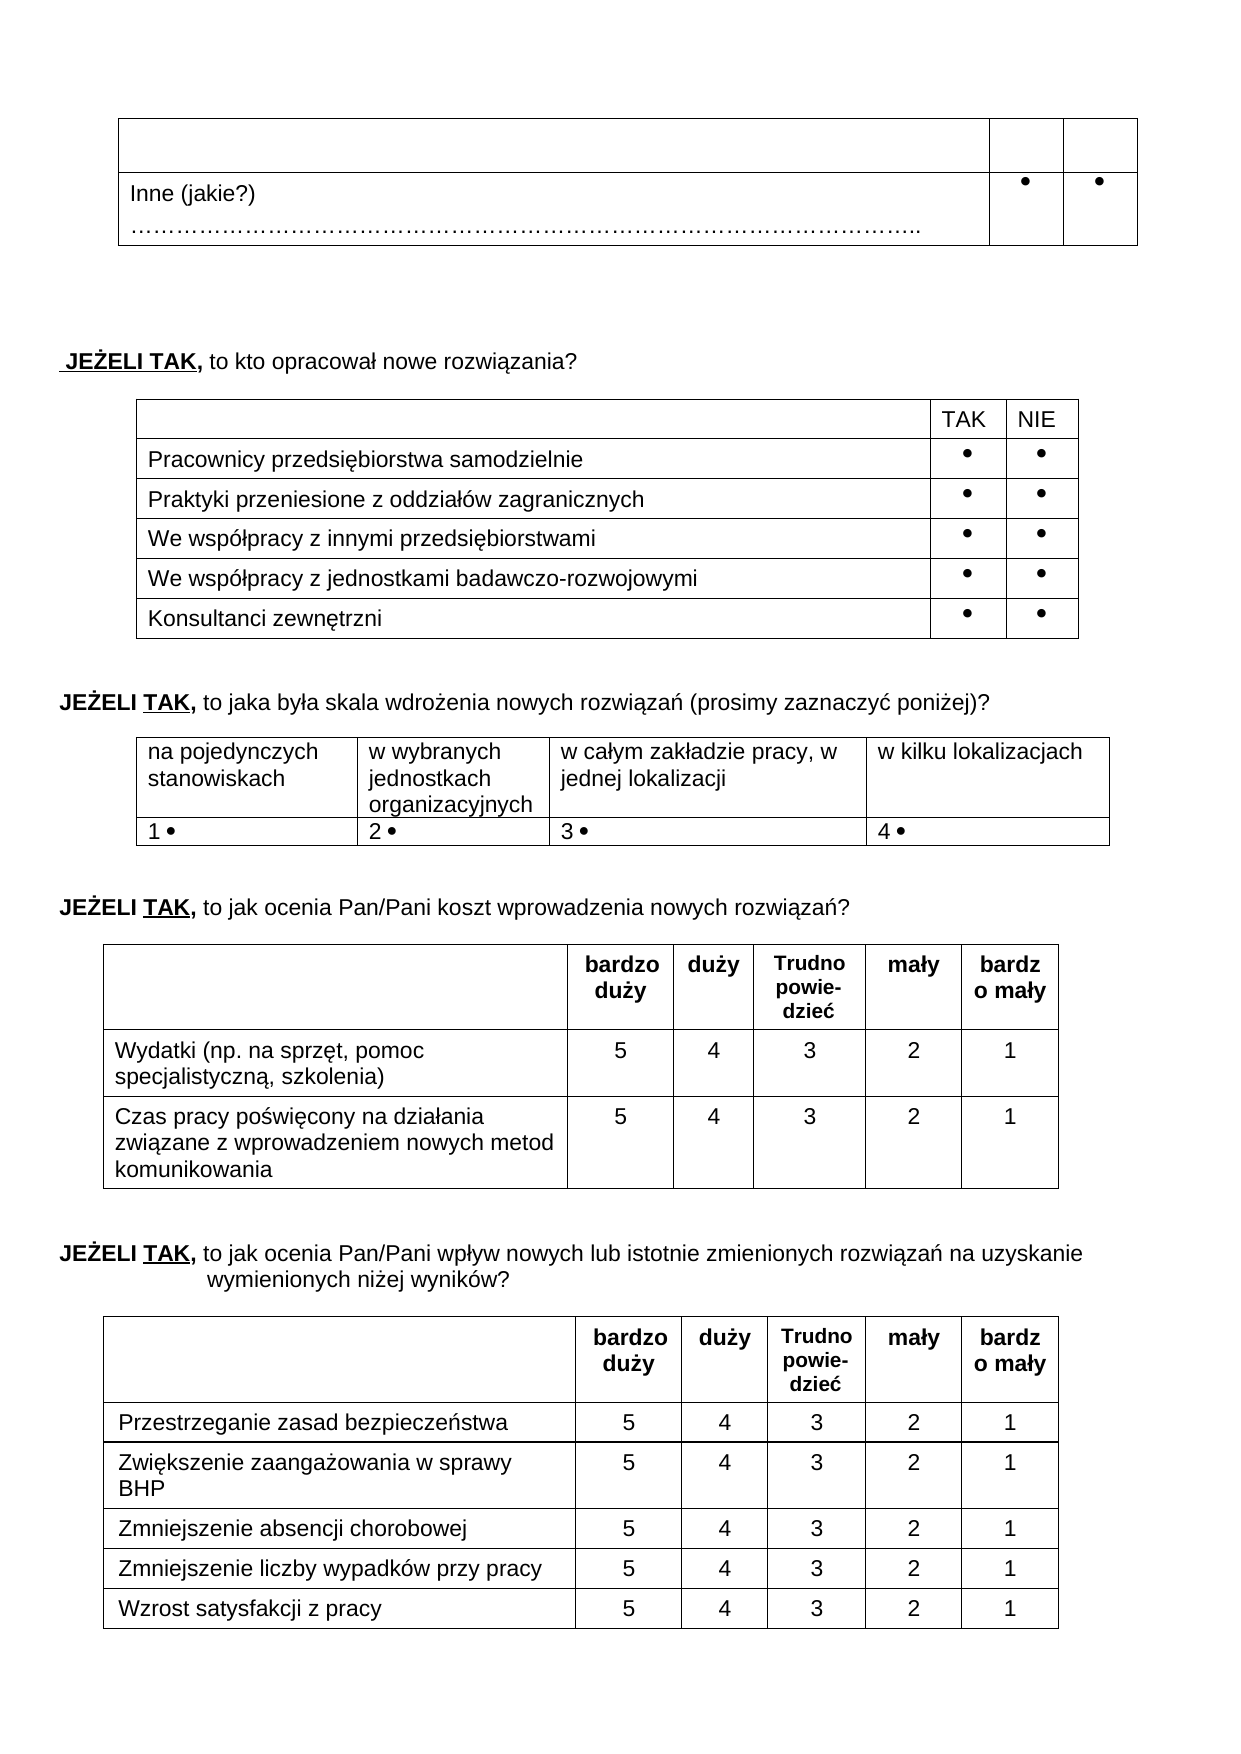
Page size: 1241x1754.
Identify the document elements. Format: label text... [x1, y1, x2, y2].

table_cell 5 [568, 1030, 673, 1096]
table_header w kilku lokalizacjach [867, 738, 1109, 817]
table_cell 4 [682, 1443, 767, 1508]
table_header mały [866, 1317, 961, 1402]
table_cell Zmniejszenie absencji chorobowej [104, 1509, 575, 1548]
table_cell 2 [866, 1509, 961, 1548]
table_cell 5 [568, 1097, 673, 1188]
table_cell [1064, 173, 1137, 245]
text JEŻELI TAK, to jaka była skala wdrożenia nowych rozwiązań (prosimy zaznaczyć poniżej)? [59, 689, 1122, 716]
table_cell 3 [768, 1403, 865, 1441]
table_cell 3 [754, 1030, 865, 1096]
table_cell [990, 119, 1063, 172]
table_cell [931, 559, 1006, 598]
table_cell [1007, 559, 1078, 598]
table_cell We współpracy z jednostkami badawczo-rozwojowymi [137, 559, 930, 598]
table_cell [931, 479, 1006, 518]
text JEŻELI TAK, to kto opracował nowe rozwiązania? [59, 348, 1122, 374]
table_header [104, 1317, 575, 1402]
table_cell [1064, 119, 1137, 172]
table_cell 1 [962, 1549, 1058, 1587]
table_header w całym zakładzie pracy, w jednej lokalizacji [550, 738, 866, 817]
text JEŻELI TAK, to jak ocenia Pan/Pani koszt wprowadzenia nowych rozwiązań? [59, 893, 1122, 920]
table_cell Praktyki przeniesione z oddziałów zagranicznych [137, 479, 930, 518]
table_cell Pracownicy przedsiębiorstwa samodzielnie [137, 439, 930, 478]
table_header [137, 400, 930, 438]
table_cell 4 [682, 1403, 767, 1441]
table_header Trudno powie-dzieć [768, 1317, 865, 1402]
table_header bardzo duży [568, 945, 673, 1029]
table_cell 4 [674, 1097, 753, 1188]
table_cell 5 [576, 1403, 681, 1441]
table_cell [1007, 439, 1078, 478]
table_cell Przestrzeganie zasad bezpieczeństwa [104, 1403, 575, 1441]
table_cell 5 [576, 1589, 681, 1627]
table_cell 3 [768, 1443, 865, 1508]
table_cell Czas pracy poświęcony na działania związane z wprowadzeniem nowych metod komunikowania [104, 1097, 567, 1188]
table_cell 2 [866, 1443, 961, 1508]
table_header duży [674, 945, 753, 1029]
table_cell 2 [866, 1030, 961, 1096]
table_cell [119, 119, 989, 172]
table_cell 3 [768, 1509, 865, 1548]
table_cell Inne (jakie?) ………………………………………………………………………………………….. [119, 173, 989, 245]
table_cell 5 [576, 1549, 681, 1587]
table_cell 3 [754, 1097, 865, 1188]
table_cell 3 [768, 1549, 865, 1587]
table_cell [931, 519, 1006, 558]
table_cell 5 [576, 1509, 681, 1548]
table_cell [990, 173, 1063, 245]
table_cell 4 [867, 818, 1109, 844]
table_cell 1 [962, 1030, 1058, 1096]
table_cell We współpracy z innymi przedsiębiorstwami [137, 519, 930, 558]
table_header mały [866, 945, 961, 1029]
table_header bardzo mały [962, 1317, 1058, 1402]
table_header Trudno powie-dzieć [754, 945, 865, 1029]
table_cell 2 [866, 1589, 961, 1627]
table_cell 3 [768, 1589, 865, 1627]
table_cell 2 [866, 1097, 961, 1188]
table_cell Zmniejszenie liczby wypadków przy pracy [104, 1549, 575, 1587]
table_cell Zwiększenie zaangażowania w sprawy BHP [104, 1443, 575, 1508]
table_header bardzo mały [962, 945, 1058, 1029]
table_header w wybranych jednostkach organizacyjnych [358, 738, 549, 817]
table_cell 1 [962, 1443, 1058, 1508]
table_cell [1007, 599, 1078, 638]
table_cell 1 [137, 818, 357, 844]
table_cell Wydatki (np. na sprzęt, pomoc specjalistyczną, szkolenia) [104, 1030, 567, 1096]
table_cell 3 [550, 818, 866, 844]
table_cell [1007, 479, 1078, 518]
table_cell 4 [682, 1509, 767, 1548]
table_cell 1 [962, 1589, 1058, 1627]
table_cell 4 [682, 1589, 767, 1627]
table_header TAK [931, 400, 1006, 438]
text JEŻELI TAK, to jak ocenia Pan/Pani wpływ nowych lub istotnie zmienionych rozwiązań na uzyskanie wymienionych niżej wyników? [59, 1239, 1122, 1292]
table_cell 4 [682, 1549, 767, 1587]
table_cell 2 [866, 1403, 961, 1441]
table_cell 1 [962, 1097, 1058, 1188]
table_header [104, 945, 567, 1029]
table_header bardzo duży [576, 1317, 681, 1402]
table_cell 1 [962, 1509, 1058, 1548]
table_cell 2 [866, 1549, 961, 1587]
table_cell 1 [962, 1403, 1058, 1441]
table_cell 2 [358, 818, 549, 844]
table_header duży [682, 1317, 767, 1402]
table_cell Wzrost satysfakcji z pracy [104, 1589, 575, 1627]
table_cell [931, 599, 1006, 638]
table_cell 4 [674, 1030, 753, 1096]
table_header NIE [1007, 400, 1078, 438]
table_cell [931, 439, 1006, 478]
table_header na pojedynczych stanowiskach [137, 738, 357, 817]
table_cell [1007, 519, 1078, 558]
table_cell Konsultanci zewnętrzni [137, 599, 930, 638]
table_cell 5 [576, 1443, 681, 1508]
